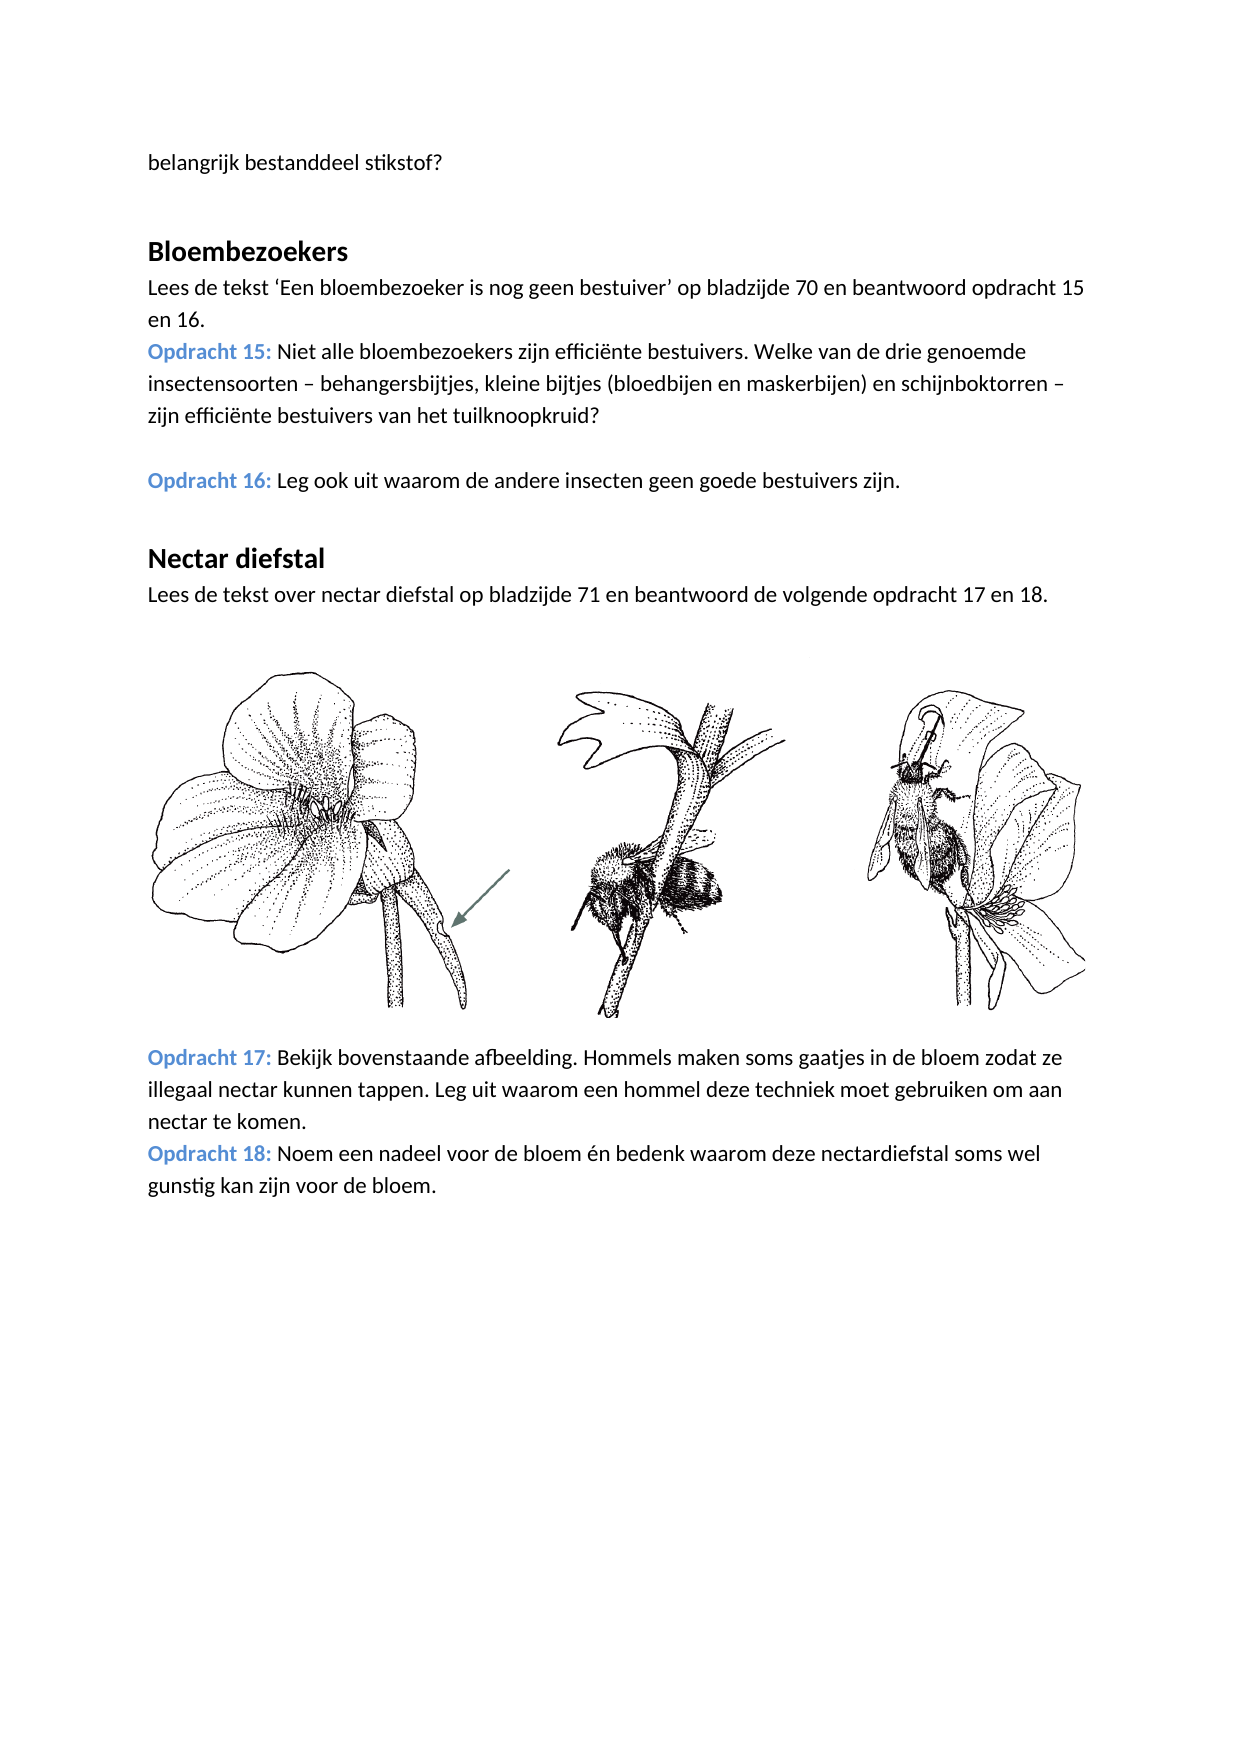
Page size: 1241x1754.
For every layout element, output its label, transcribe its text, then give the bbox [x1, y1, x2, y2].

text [148, 148, 1093, 208]
text Bloembezoekers Lees de tekst ‘Een bloembezoeker is nog geen bestuiver’ op bladzijde 70 en beantwoord opdracht 15 en 16. Opdracht 15: Niet alle bloembezoekers zijn efficiënte bestuivers. Welke van de drie genoemde insectensoorten – behangersbijtjes, kleine bijtjes (bloedbijen en maskerbijen) en schijnboktorren – zijn efficiënte bestuivers van het tuilknoopkruid? Opdracht 16: Leg ook uit waarom de andere insecten geen goede bestuivers zijn. Nectar diefstal Lees de tekst over nectar diefstal op bladzijde 71 en beantwoord de volgende opdracht 17 en 18. [148, 233, 1093, 1018]
text Opdracht 17: Bekijk bovenstaande afbeelding. Hommels maken soms gaatjes in de bloem zodat ze illegaal nectar kunnen tappen. Leg uit waarom een hommel deze techniek moet gebruiken om aan nectar te komen. Opdracht 18: Noem een nadeel voor de bloem én bedenk waarom deze nectardiefstal soms wel gunstig kan zijn voor de bloem. [148, 1043, 1093, 1272]
